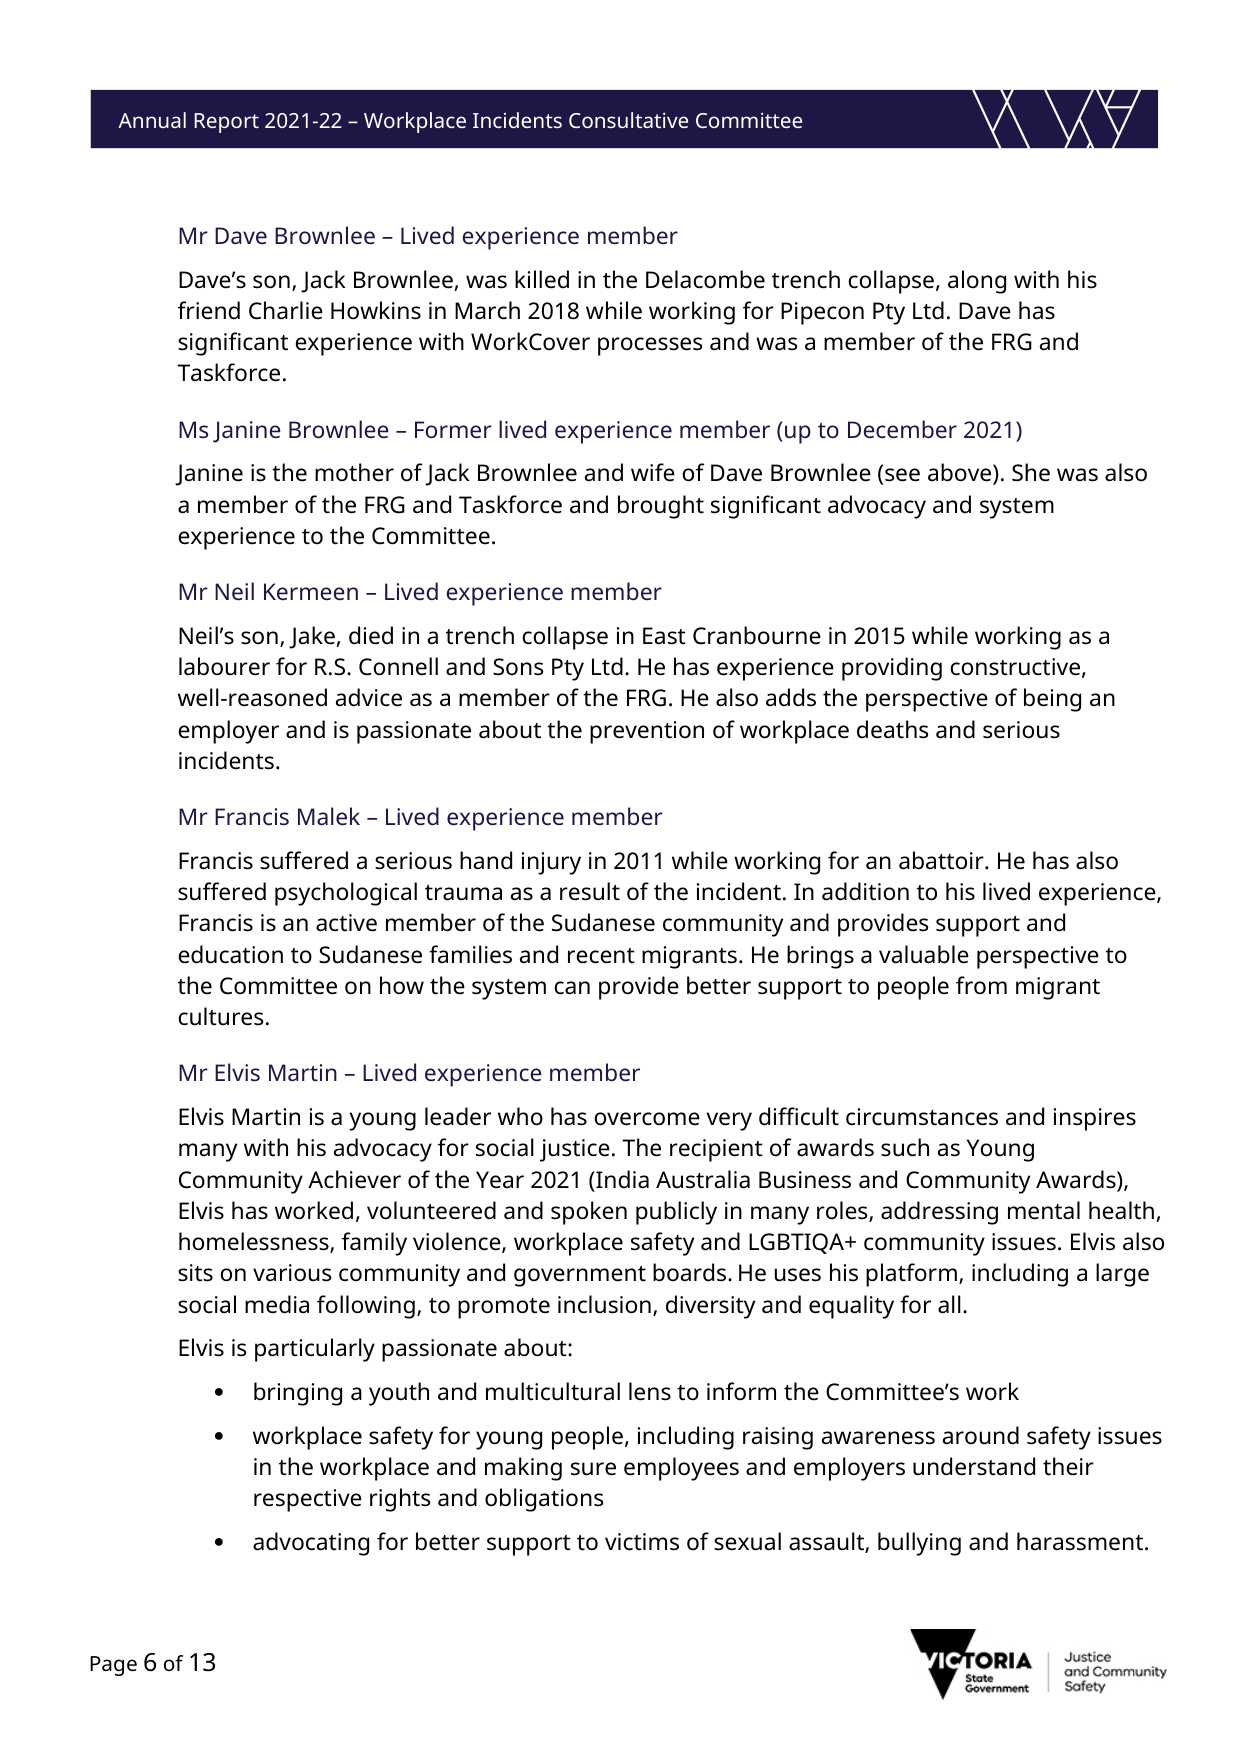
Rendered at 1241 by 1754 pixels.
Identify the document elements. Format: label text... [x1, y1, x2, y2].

subtitle Mr Dave Brownlee – Lived experience member [177, 220, 1167, 251]
picture [910, 1629, 1167, 1700]
list bringing a youth and multicultural lens to inform the Committee’s work [215, 1376, 1167, 1407]
subtitle Mr Elvis Martin – Lived experience member [177, 1057, 1167, 1089]
text Dave’s son, Jack Brownlee, was killed in the Delacombe trench collapse, along with his friend Charlie Howkins in March 2018 while working for Pipecon Pty Ltd. Dave has significant experience with WorkCover processes and was a member of the FRG and Taskforce. [177, 264, 1167, 389]
subtitle Mr Neil Kermeen – Lived experience member [177, 576, 1167, 607]
picture [0, 0, 1241, 165]
subtitle Mr Francis Malek – Lived experience member [177, 801, 1167, 832]
list advocating for better support to victims of sexual assault, bullying and harassment. [215, 1526, 1167, 1557]
subtitle Ms Janine Brownlee – Former lived experience member (up to December 2021) [177, 414, 1167, 445]
text Elvis Martin is a young leader who has overcome very difficult circumstances and inspires many with his advocacy for social justice. The recipient of awards such as Young Community Achiever of the Year 2021 (India Australia Business and Community Awards), Elvis has worked, volunteered and spoken publicly in many roles, addressing mental health, homelessness, family violence, workplace safety and LGBTIQA+ community issues. Elvis also sits on various community and government boards. He uses his platform, including a large social media following, to promote inclusion, diversity and equality for all. [177, 1101, 1167, 1320]
text Neil’s son, Jake, died in a trench collapse in East Cranbourne in 2015 while working as a labourer for R.S. Connell and Sons Pty Ltd. He has experience providing constructive, well-reasoned advice as a member of the FRG. He also adds the perspective of being an employer and is passionate about the prevention of workplace deaths and serious incidents. [177, 620, 1167, 776]
text Janine is the mother of Jack Brownlee and wife of Dave Brownlee (see above). She was also a member of the FRG and Taskforce and brought significant advocacy and system experience to the Committee. [177, 457, 1167, 551]
list workplace safety for young people, including raising awareness around safety issues in the workplace and making sure employees and employers understand their respective rights and obligations [215, 1420, 1167, 1514]
text Elvis is particularly passionate about: [177, 1332, 1167, 1364]
text Francis suffered a serious hand injury in 2011 while working for an abattoir. He has also suffered psychological trauma as a result of the incident. In addition to his lived experience, Francis is an active member of the Sudanese community and provides support and education to Sudanese families and recent migrants. He brings a valuable perspective to the Committee on how the system can provide better support to people from migrant cultures. [177, 845, 1167, 1032]
